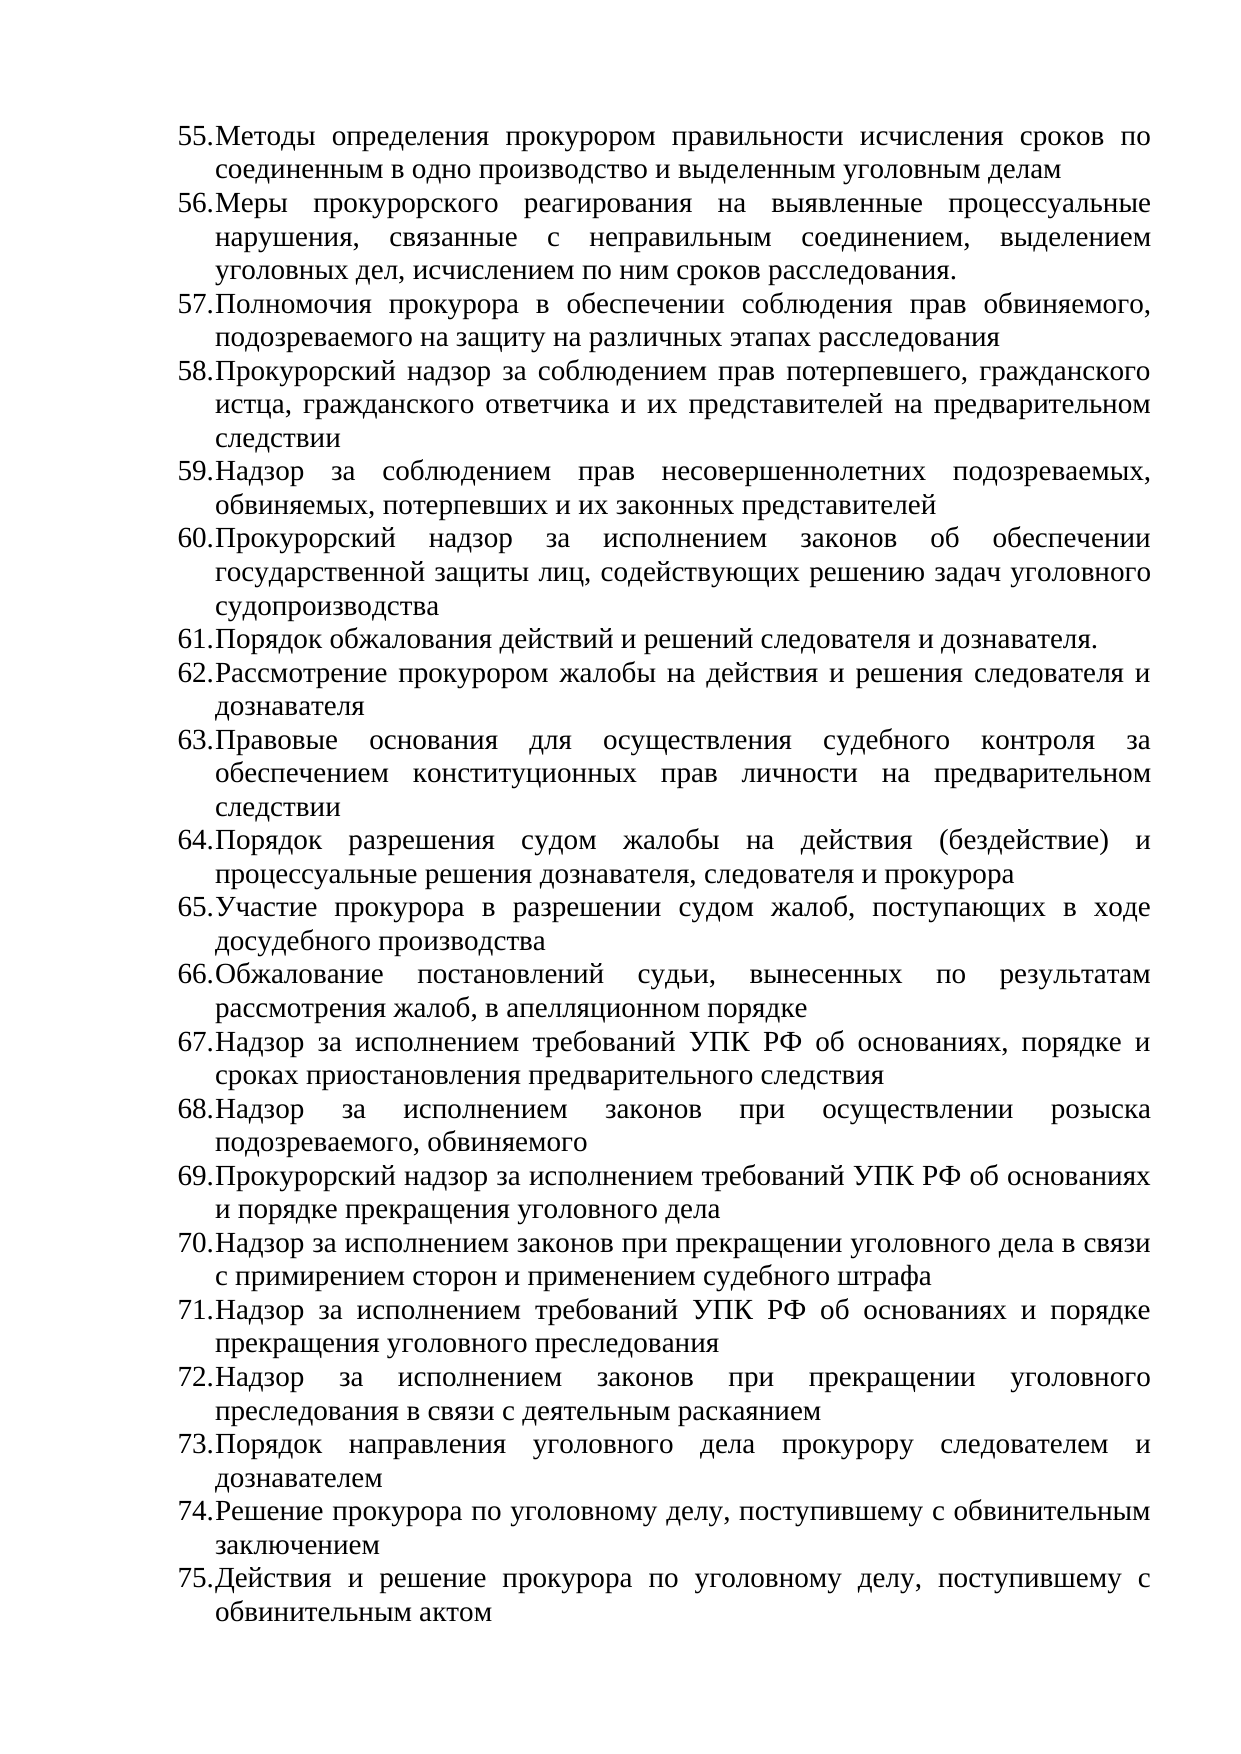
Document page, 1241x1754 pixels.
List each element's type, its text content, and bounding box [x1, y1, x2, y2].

list Решение прокурора по уголовному делу, поступившему с обвинительным заключением [177, 1493, 1152, 1560]
list Прокурорский надзор за соблюдением прав потерпевшего, гражданского истца, гражданского ответчика и их представителей на предварительном следствии [177, 353, 1152, 453]
list Методы определения прокурором правильности исчисления сроков по соединенным в одно производство и выделенным уголовным делам [177, 118, 1152, 185]
list Прокурорский надзор за исполнением требований УПК РФ об основаниях и порядке прекращения уголовного дела [177, 1158, 1152, 1225]
list Порядок направления уголовного дела прокурору следователем и дознавателем [177, 1426, 1152, 1493]
list Надзор за исполнением требований УПК РФ об основаниях и порядке прекращения уголовного преследования [177, 1292, 1152, 1359]
list Надзор за исполнением законов при осуществлении розыска подозреваемого, обвиняемого [177, 1091, 1152, 1158]
list Действия и решение прокурора по уголовному делу, поступившему с обвинительным актом [177, 1560, 1152, 1627]
list Порядок разрешения судом жалобы на действия (бездействие) и процессуальные решения дознавателя, следователя и прокурора [177, 822, 1152, 889]
list Полномочия прокурора в обеспечении соблюдения прав обвиняемого, подозреваемого на защиту на различных этапах расследования [177, 286, 1152, 353]
list Меры прокурорского реагирования на выявленные процессуальные нарушения, связанные с неправильным соединением, выделением уголовных дел, исчислением по ним сроков расследования. [177, 185, 1152, 286]
list Порядок обжалования действий и решений следователя и дознавателя. [177, 621, 1152, 655]
list Надзор за исполнением законов при прекращении уголовного преследования в связи с деятельным раскаянием [177, 1359, 1152, 1426]
list Участие прокурора в разрешении судом жалоб, поступающих в ходе досудебного производства [177, 889, 1152, 957]
list Прокурорский надзор за исполнением законов об обеспечении государственной защиты лиц, содействующих решению задач уголовного судопроизводства [177, 521, 1152, 621]
list Рассмотрение прокурором жалобы на действия и решения следователя и дознавателя [177, 655, 1152, 722]
list Правовые основания для осуществления судебного контроля за обеспечением конституционных прав личности на предварительном следствии [177, 722, 1152, 822]
list Надзор за исполнением законов при прекращении уголовного дела в связи с примирением сторон и применением судебного штрафа [177, 1225, 1152, 1292]
list Надзор за соблюдением прав несовершеннолетних подозреваемых, обвиняемых, потерпевших и их законных представителей [177, 453, 1152, 521]
list Надзор за исполнением требований УПК РФ об основаниях, порядке и сроках приостановления предварительного следствия [177, 1024, 1152, 1091]
list Обжалование постановлений судьи, вынесенных по результатам рассмотрения жалоб, в апелляционном порядке [177, 957, 1152, 1024]
